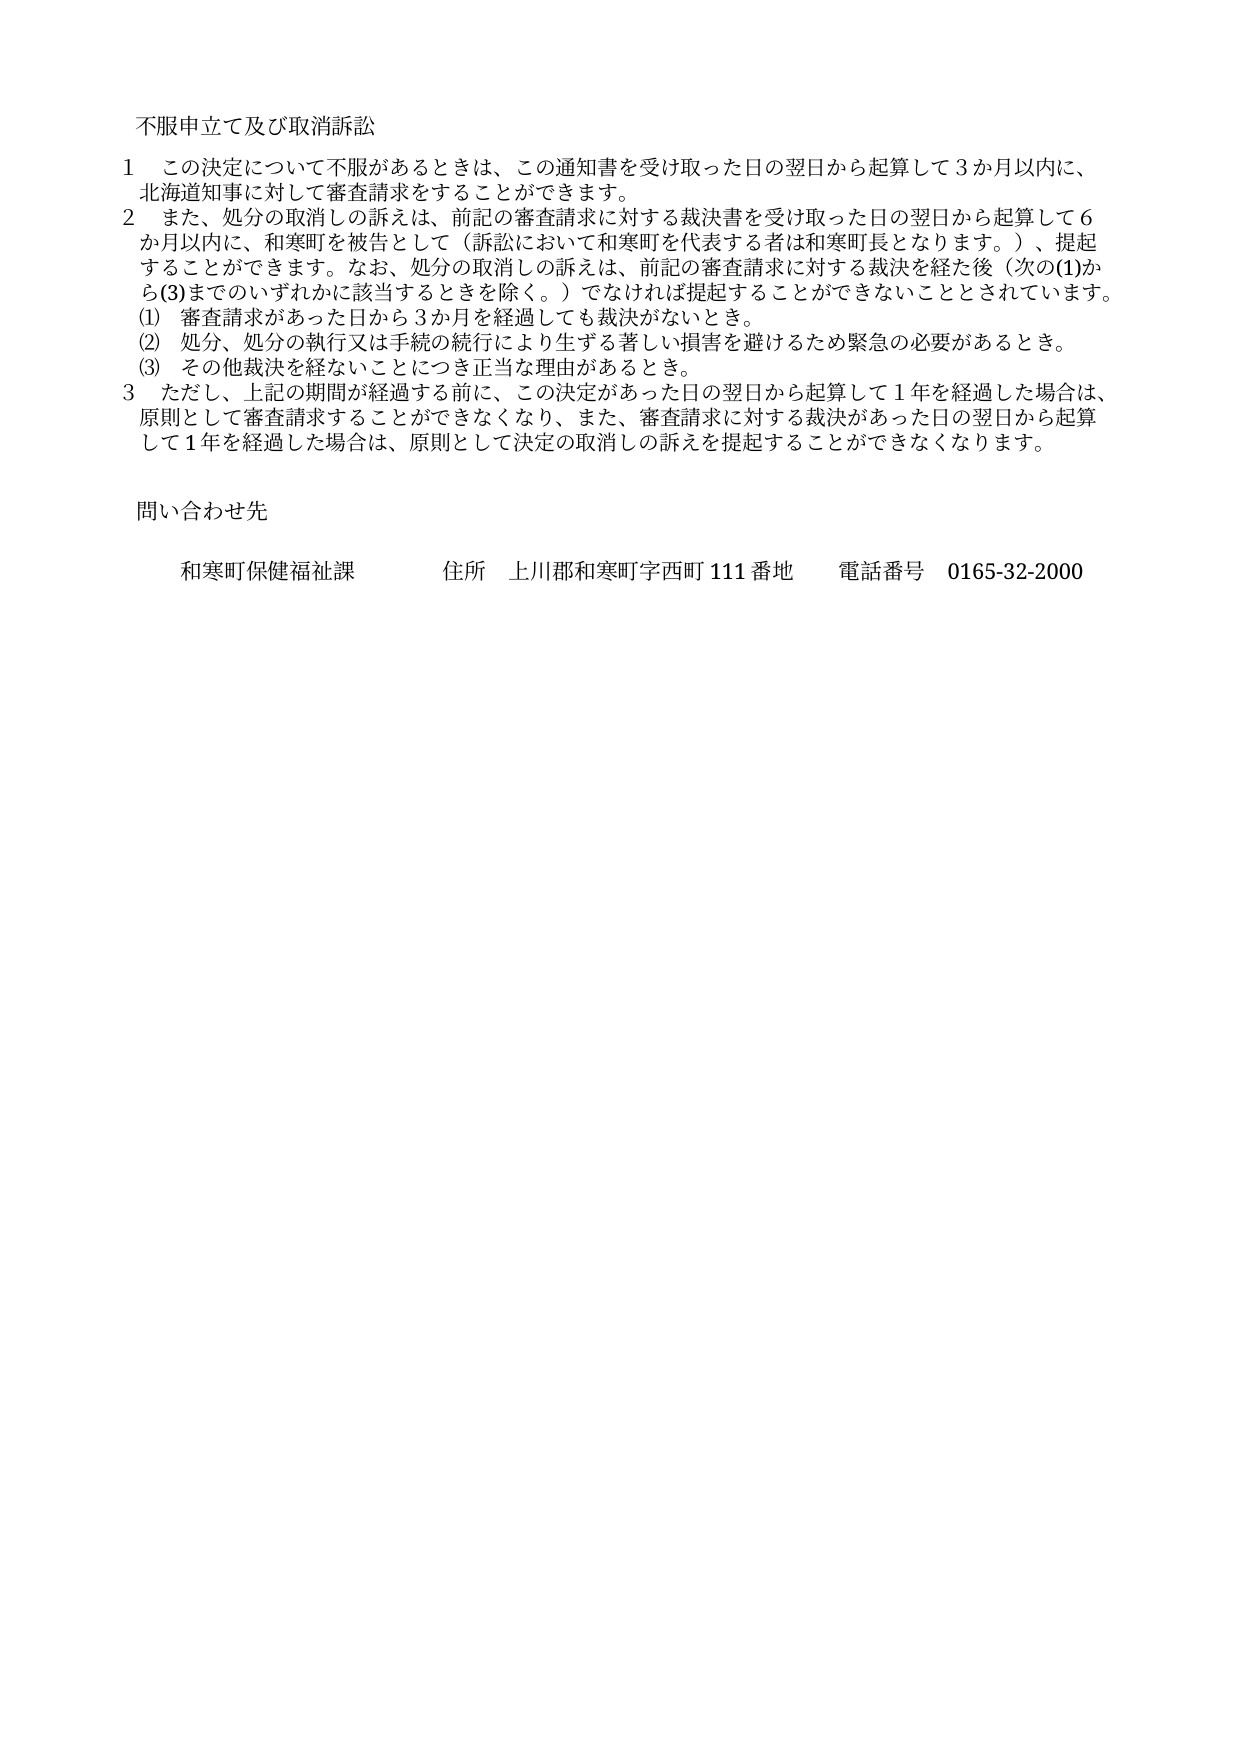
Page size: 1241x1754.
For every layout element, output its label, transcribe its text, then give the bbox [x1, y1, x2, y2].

text ⑴ 審査請求があった日から３か月を経過しても裁決がないとき。 [59, 305, 1115, 330]
text ⑵ 処分、処分の執行又は手続の続行により生ずる著しい損害を避けるため緊急の必要があるとき。 [59, 330, 1115, 355]
text 和寒町保健福祉課 住所 上川郡和寒町字西町111番地 電話番号 0165-32-2000 [59, 540, 1115, 600]
text 原則として審査請求することができなくなり、また、審査請求に対する裁決があった日の翌日から起算 [59, 405, 1115, 430]
text 問い合わせ先 [59, 480, 1115, 540]
text 北海道知事に対して審査請求をすることができます。 [59, 180, 1115, 205]
text か月以内に、和寒町を被告として（訴訟において和寒町を代表する者は和寒町長となります。）、提起 [59, 230, 1115, 255]
text することができます。なお、処分の取消しの訴えは、前記の審査請求に対する裁決を経た後（次の(1)か [59, 255, 1115, 280]
text １ この決定について不服があるときは、この通知書を受け取った日の翌日から起算して３か月以内に、 [59, 155, 1115, 180]
text ⑶ その他裁決を経ないことにつき正当な理由があるとき。 [59, 355, 1115, 380]
text 不服申立て及び取消訴訟 [59, 95, 1115, 155]
text ２ また、処分の取消しの訴えは、前記の審査請求に対する裁決書を受け取った日の翌日から起算して６ [59, 205, 1115, 230]
text ３ ただし、上記の期間が経過する前に、この決定があった日の翌日から起算して１年を経過した場合は、 [59, 380, 1115, 405]
text ら(3)までのいずれかに該当するときを除く。）でなければ提起することができないこととされています。 [59, 280, 1115, 305]
text して1年を経過した場合は、原則として決定の取消しの訴えを提起することができなくなります。 [59, 430, 1115, 455]
